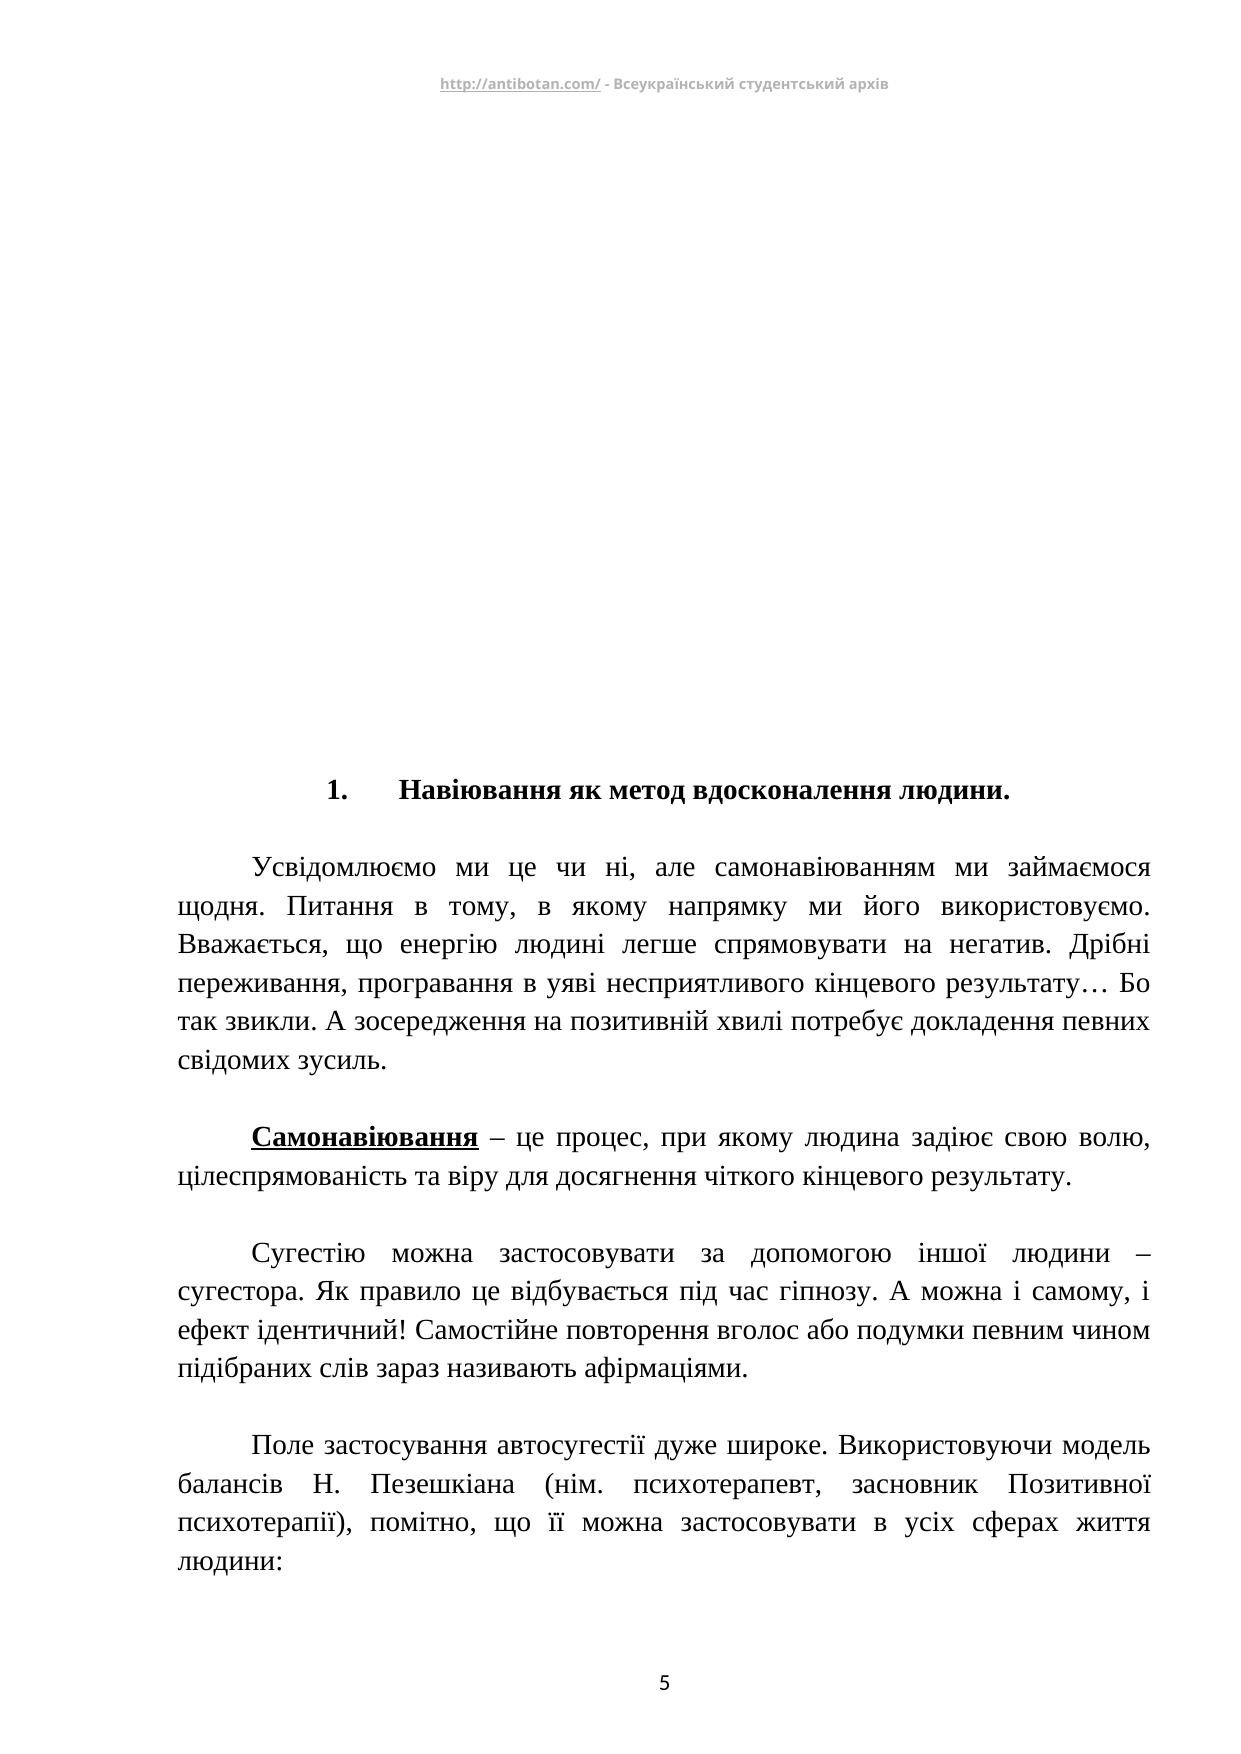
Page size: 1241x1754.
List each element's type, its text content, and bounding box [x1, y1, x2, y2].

text Поле застосування автосугестії дуже широке. Використовуючи модель балансів Н. Пезешкіана (нім. психотерапевт, засновник Позитивної психотерапії), помітно, що її можна застосовувати в усіх сферах життя людини: [177, 1427, 1152, 1577]
list Навіювання як метод вдосконалення людини. [252, 772, 1152, 806]
text Усвідомлюємо ми це чи ні, але самонавіюванням ми займаємося щодня. Питання в тому, в якому напрямку ми його використовуємо. Вважається, що енергію людині легше спрямовувати на негатив. Дрібні переживання, програвання в уяві несприятливого кінцевого результату… Бо так звикли. А зосередження на позитивній хвилі потребує докладення певних свідомих зусиль. [177, 849, 1152, 1076]
text Самонавіювання – це процес, при якому людина задіює свою волю, цілеспрямованість та віру для досягнення чіткого кінцевого результату. [177, 1119, 1152, 1191]
text Сугестію можна застосовувати за допомогою іншої людини – сугестора. Як правило це відбувається під час гіпнозу. А можна і самому, і ефект ідентичний! Самостійне повторення вголос або подумки певним чином підібраних слів зараз називають афірмаціями. [177, 1235, 1152, 1384]
